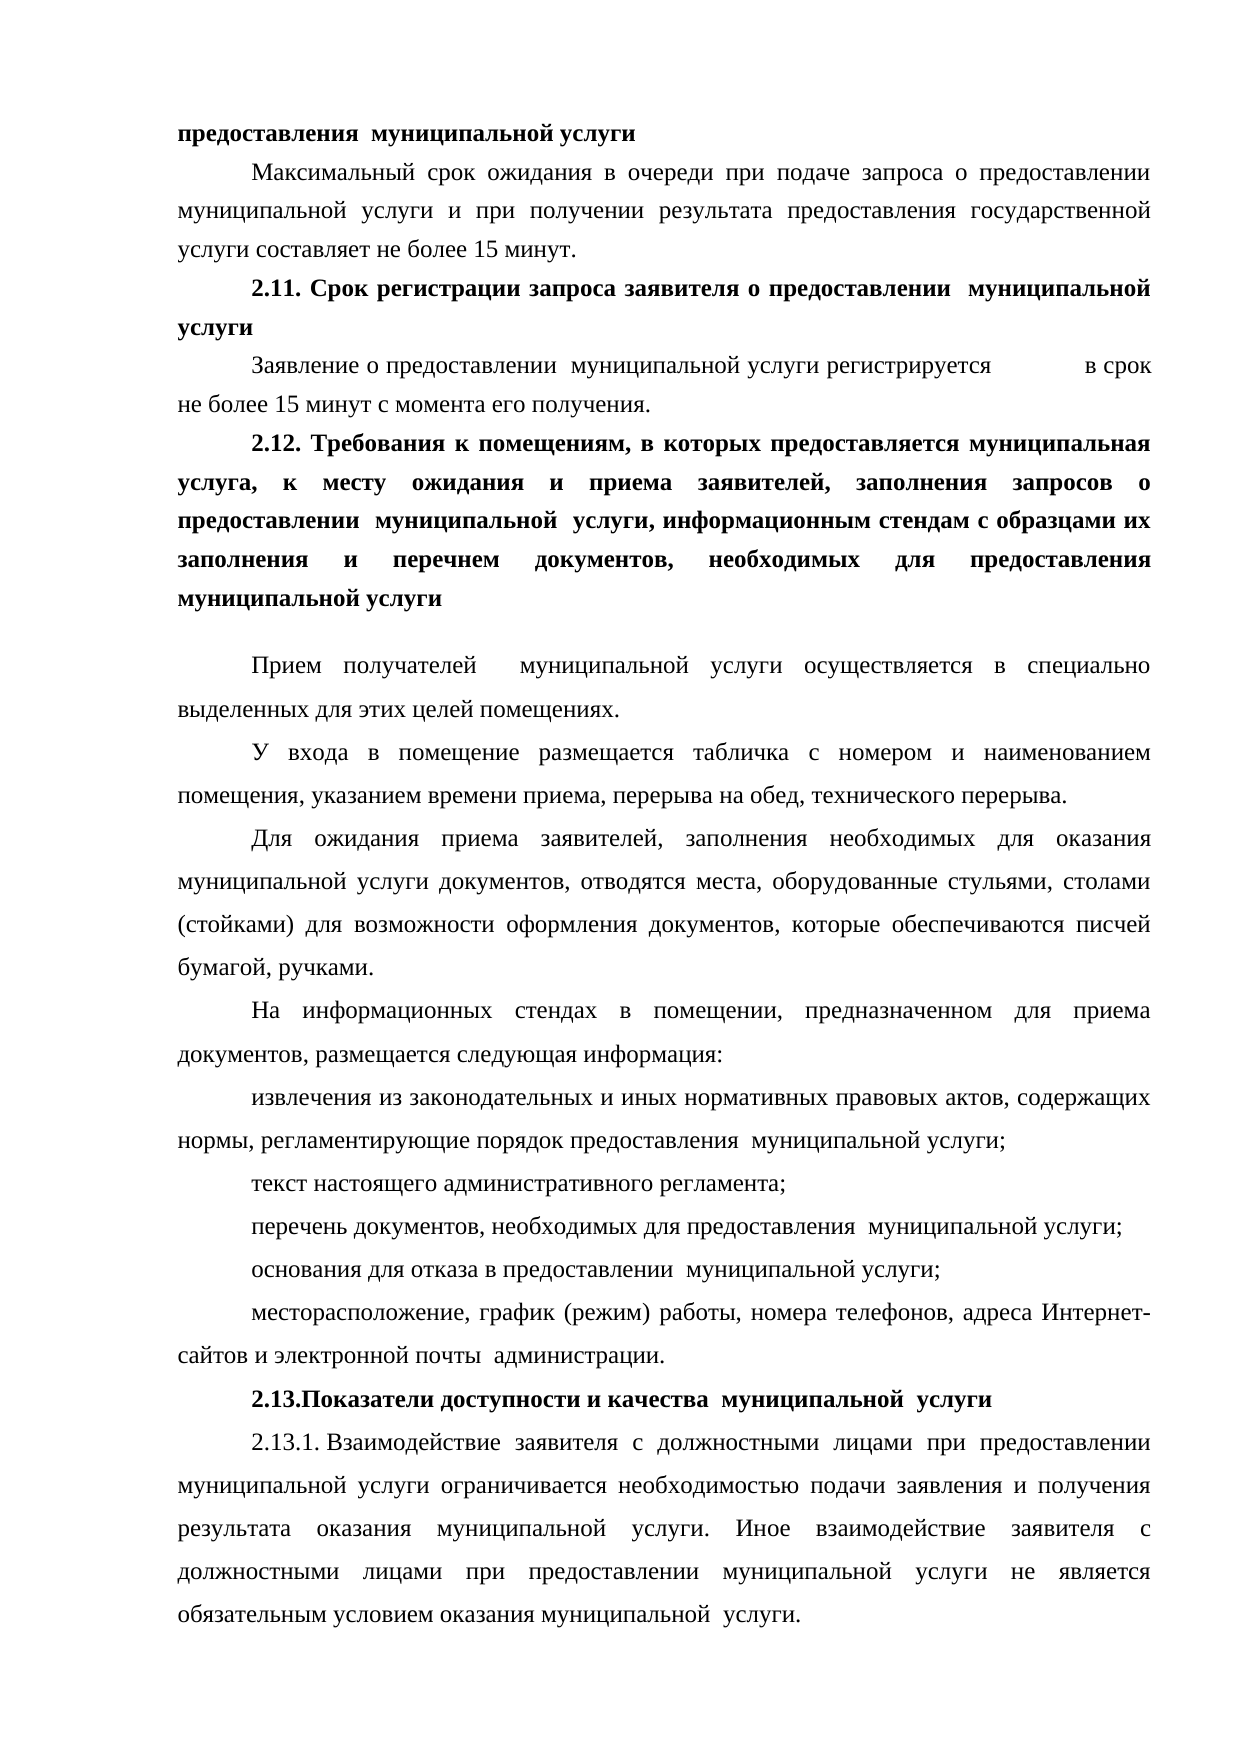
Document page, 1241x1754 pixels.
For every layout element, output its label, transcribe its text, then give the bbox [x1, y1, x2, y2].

text У входа в помещение размещается табличка с номером и наименованием помещения, указанием времени приема, перерыва на обед, технического перерыва. [177, 737, 1152, 809]
text Заявление о предоставлении муниципальной услуги регистрируется в срок не более 15 минут с момента его получения. [177, 351, 1152, 418]
text Прием получателей муниципальной услуги осуществляется в специально выделенных для этих целей помещениях. [177, 651, 1152, 722]
text извлечения из законодательных и иных нормативных правовых актов, содержащих нормы, регламентирующие порядок предоставления муниципальной услуги; [177, 1082, 1152, 1154]
text 2.13.Показатели доступности и качества муниципальной услуги [177, 1384, 1152, 1412]
text текст настоящего административного регламента; [177, 1168, 1152, 1197]
text основания для отказа в предоставлении муниципальной услуги; [177, 1254, 1152, 1283]
text На информационных стендах в помещении, предназначенном для приема документов, размещается следующая информация: [177, 996, 1152, 1067]
text 2.12. Требования к помещениям, в которых предоставляется муниципальная услуга, к месту ожидания и приема заявителей, заполнения запросов о предоставлении муниципальной услуги, информационным стендам с образцами их заполнения и перечнем документов, необходимых для предоставления муниципальной услуги [177, 428, 1152, 612]
text 2.11. Срок регистрации запроса заявителя о предоставлении муниципальной услуги [177, 273, 1152, 341]
text перечень документов, необходимых для предоставления муниципальной услуги; [177, 1211, 1152, 1240]
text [177, 118, 1152, 147]
text Для ожидания приема заявителей, заполнения необходимых для оказания муниципальной услуги документов, отводятся места, оборудованные стульями, столами (стойками) для возможности оформления документов, которые обеспечиваются писчей бумагой, ручками. [177, 823, 1152, 981]
text 2.13.1. Взаимодействие заявителя с должностными лицами при предоставлении муниципальной услуги ограничивается необходимостью подачи заявления и получения результата оказания муниципальной услуги. Иное взаимодействие заявителя с должностными лицами при предоставлении муниципальной услуги не является обязательным условием оказания муниципальной услуги. [177, 1427, 1152, 1628]
text Максимальный срок ожидания в очереди при подаче запроса о предоставлении муниципальной услуги и при получении результата предоставления государственной услуги составляет не более 15 минут. [177, 157, 1152, 263]
text месторасположение, график (режим) работы, номера телефонов, адреса Интернет-сайтов и электронной почты администрации. [177, 1297, 1152, 1369]
